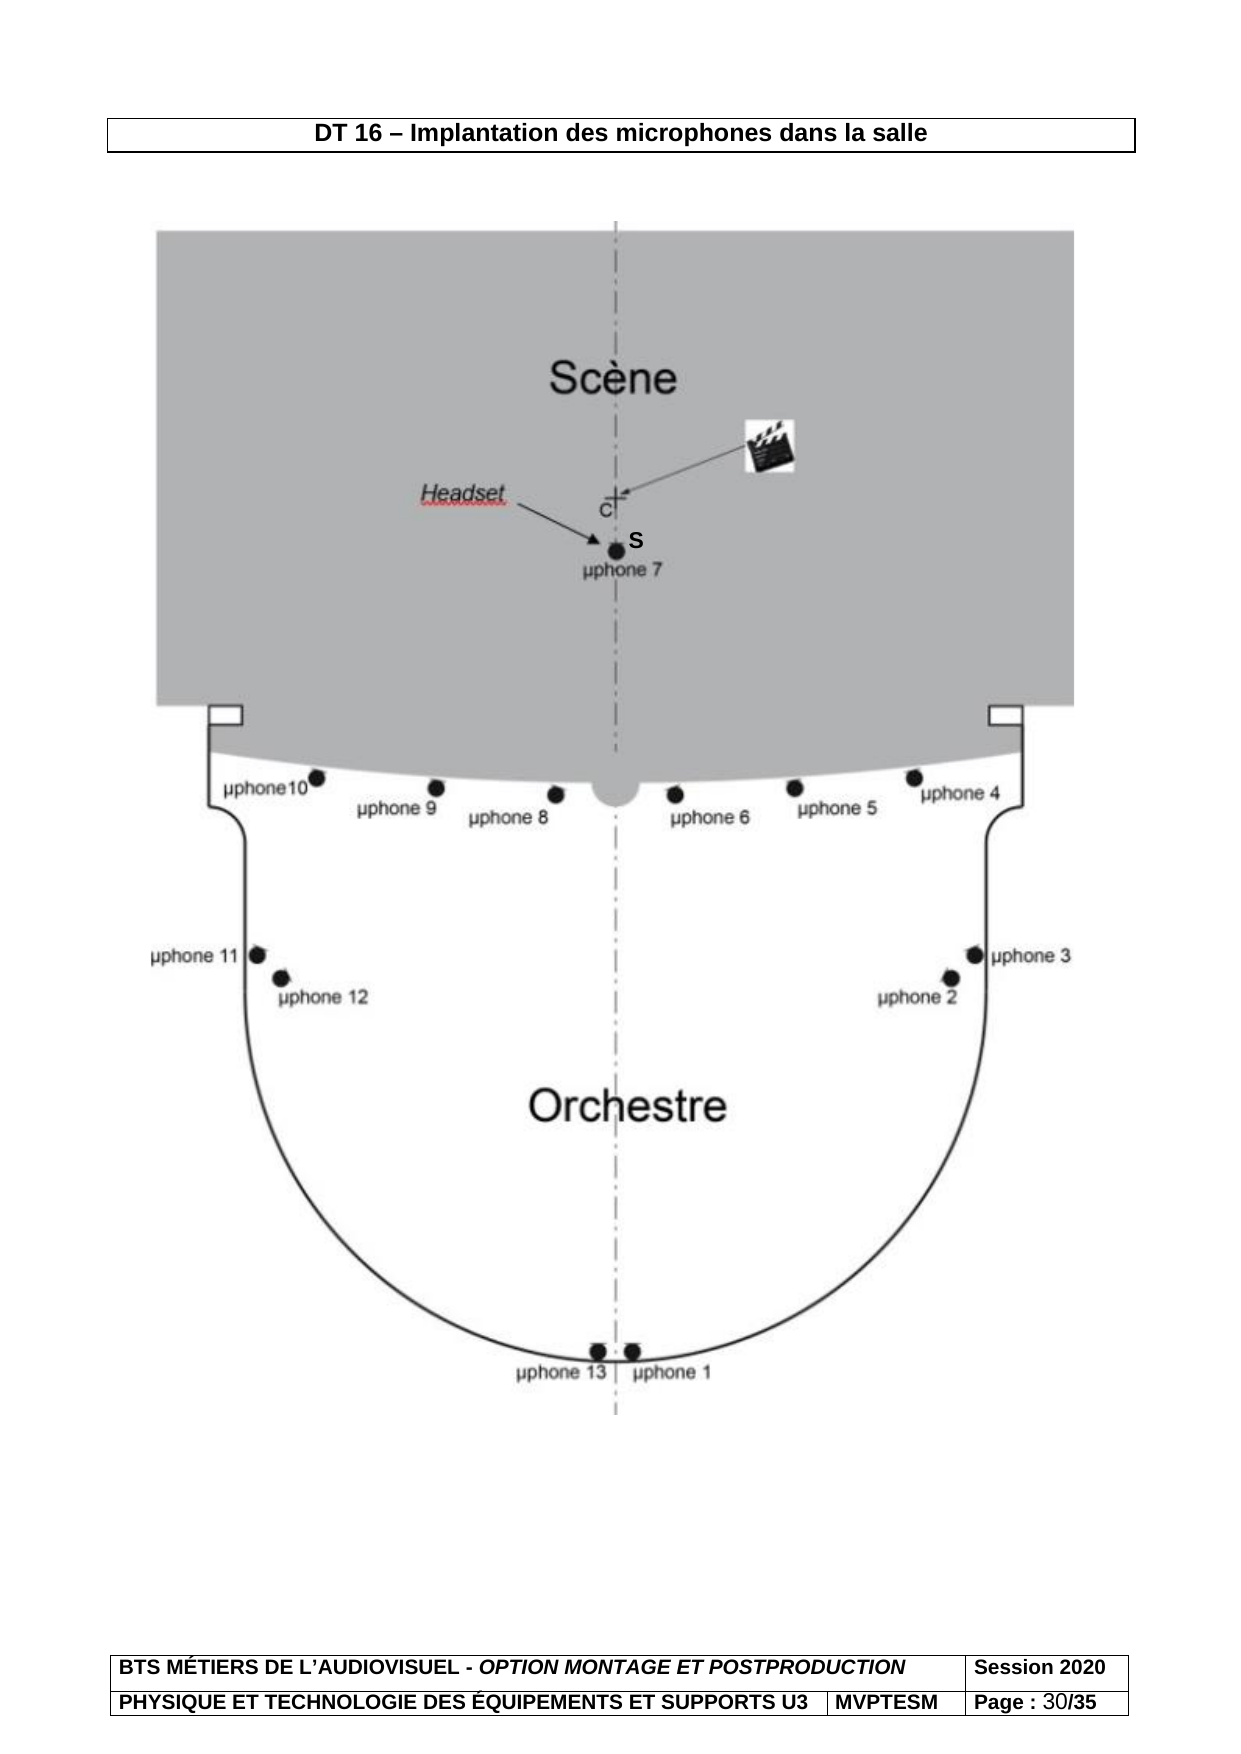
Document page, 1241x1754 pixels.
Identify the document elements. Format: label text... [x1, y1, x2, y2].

picture [150, 221, 1075, 527]
subtitle S [96, 527, 1176, 553]
picture [150, 553, 1075, 1415]
